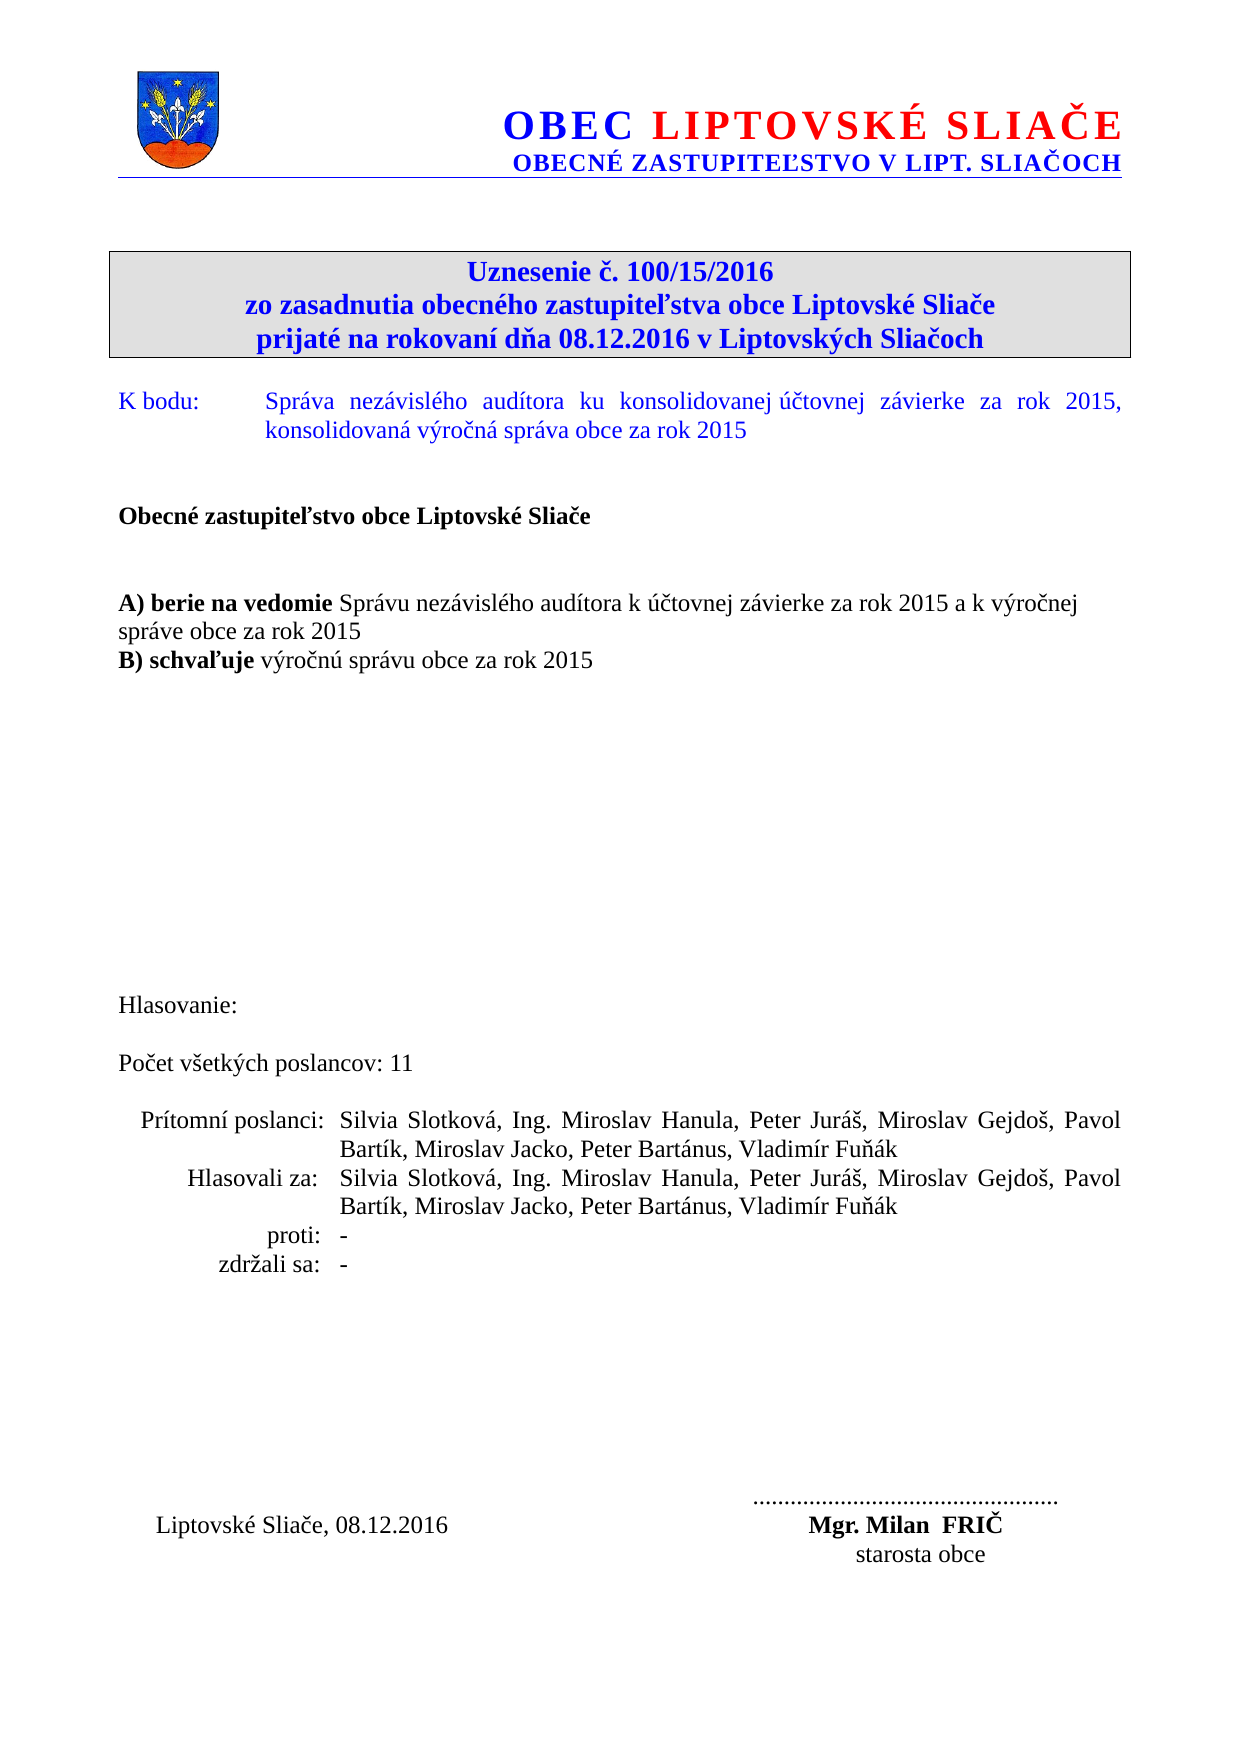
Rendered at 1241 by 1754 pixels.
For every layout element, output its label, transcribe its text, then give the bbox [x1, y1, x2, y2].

text OBECNÉ ZASTUPITEĽSTVO V LIPT. SLIAČOCH [118, 148, 1122, 177]
text OBEC LIPTOVSKÉ SLIAČE [118, 100, 1122, 148]
text Uznesenie č. 100/15/2016 zo zasadnutia obecného zastupiteľstva obce Liptovské Sliače prijaté na rokovaní dňa 08.12.2016 v Liptovských Sliačoch [110, 252, 1130, 357]
text K bodu: Správa nezávislého audítora ku konsolidovanej účtovnej závierke za rok 2015, konsolidovaná výročná správa obce za rok 2015 [118, 386, 1122, 444]
text starosta obce [143, 1539, 1122, 1568]
text zdržali sa: - [118, 1249, 1122, 1278]
list A) berie na vedomie Správu nezávislého audítora k účtovnej závierke za rok 2015 a k výročnej správe obce za rok 2015 [118, 588, 1122, 645]
list B) schvaľuje výročnú správu obce za rok 2015 [118, 645, 1122, 674]
text Prítomní poslanci: Silvia Slotková, Ing. Miroslav Hanula, Peter Juráš, Miroslav Gejdoš, Pavol Bartík, Miroslav Jacko, Peter Bartánus, Vladimír Fuňák [118, 1105, 1122, 1163]
text Počet všetkých poslancov: 11 [118, 1048, 1122, 1076]
text Hlasovanie: [118, 990, 1122, 1019]
text ................................................. [118, 1481, 1122, 1510]
text proti: - [118, 1220, 1122, 1249]
text Obecné zastupiteľstvo obce Liptovské Sliače [118, 501, 1122, 530]
text Hlasovali za: Silvia Slotková, Ing. Miroslav Hanula, Peter Juráš, Miroslav Gejdoš, Pavol Bartík, Miroslav Jacko, Peter Bartánus, Vladimír Fuňák [118, 1163, 1122, 1220]
text Liptovské Sliače, 08.12.2016 Mgr. Milan FRIČ [118, 1510, 1122, 1539]
